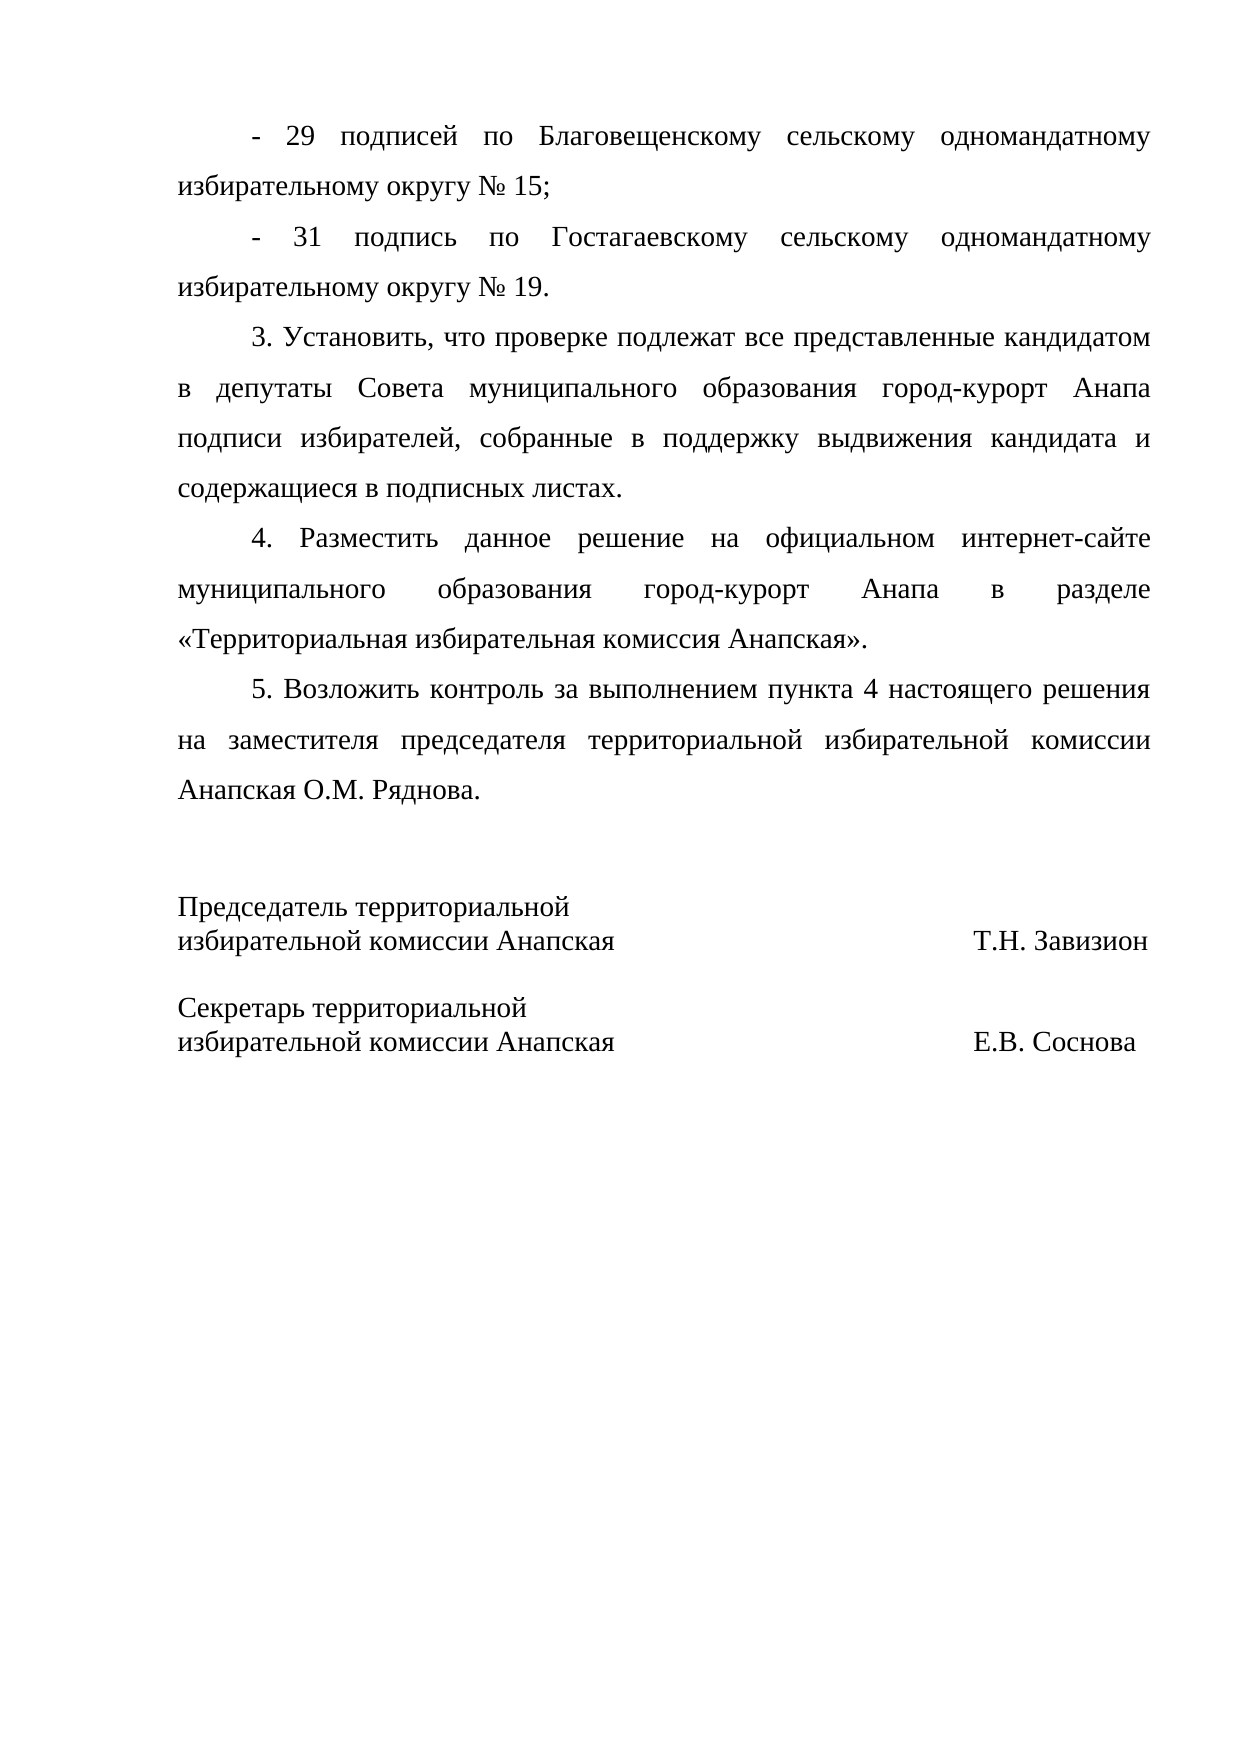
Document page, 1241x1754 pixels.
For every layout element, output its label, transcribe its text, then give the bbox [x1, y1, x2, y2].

text избирательной комиссии Анапская Т.Н. Завизион [177, 923, 1152, 957]
text 3. Установить, что проверке подлежат все представленные кандидатом в депутаты Совета муниципального образования город-курорт Анапа подписи избирателей, собранные в поддержку выдвижения кандидата и содержащиеся в подписных листах. [177, 319, 1152, 504]
text - 31 подпись по Гостагаевскому сельскому одномандатному избирательному округу № 19. [177, 219, 1152, 303]
text 4. Разместить данное решение на официальном интернет-сайте муниципального образования город-курорт Анапа в разделе «Территориальная избирательная комиссия Анапская». [177, 521, 1152, 655]
text Секретарь территориальной [177, 990, 1152, 1024]
text - 29 подписей по Благовещенскому сельскому одномандатному избирательному округу № 15; [177, 118, 1152, 202]
text избирательной комиссии Анапская Е.В. Соснова [177, 1024, 1152, 1057]
text 5. Возложить контроль за выполнением пункта 4 настоящего решения на заместителя председателя территориальной избирательной комиссии Анапская О.М. Ряднова. [177, 672, 1152, 806]
text Председатель территориальной [177, 889, 1152, 923]
